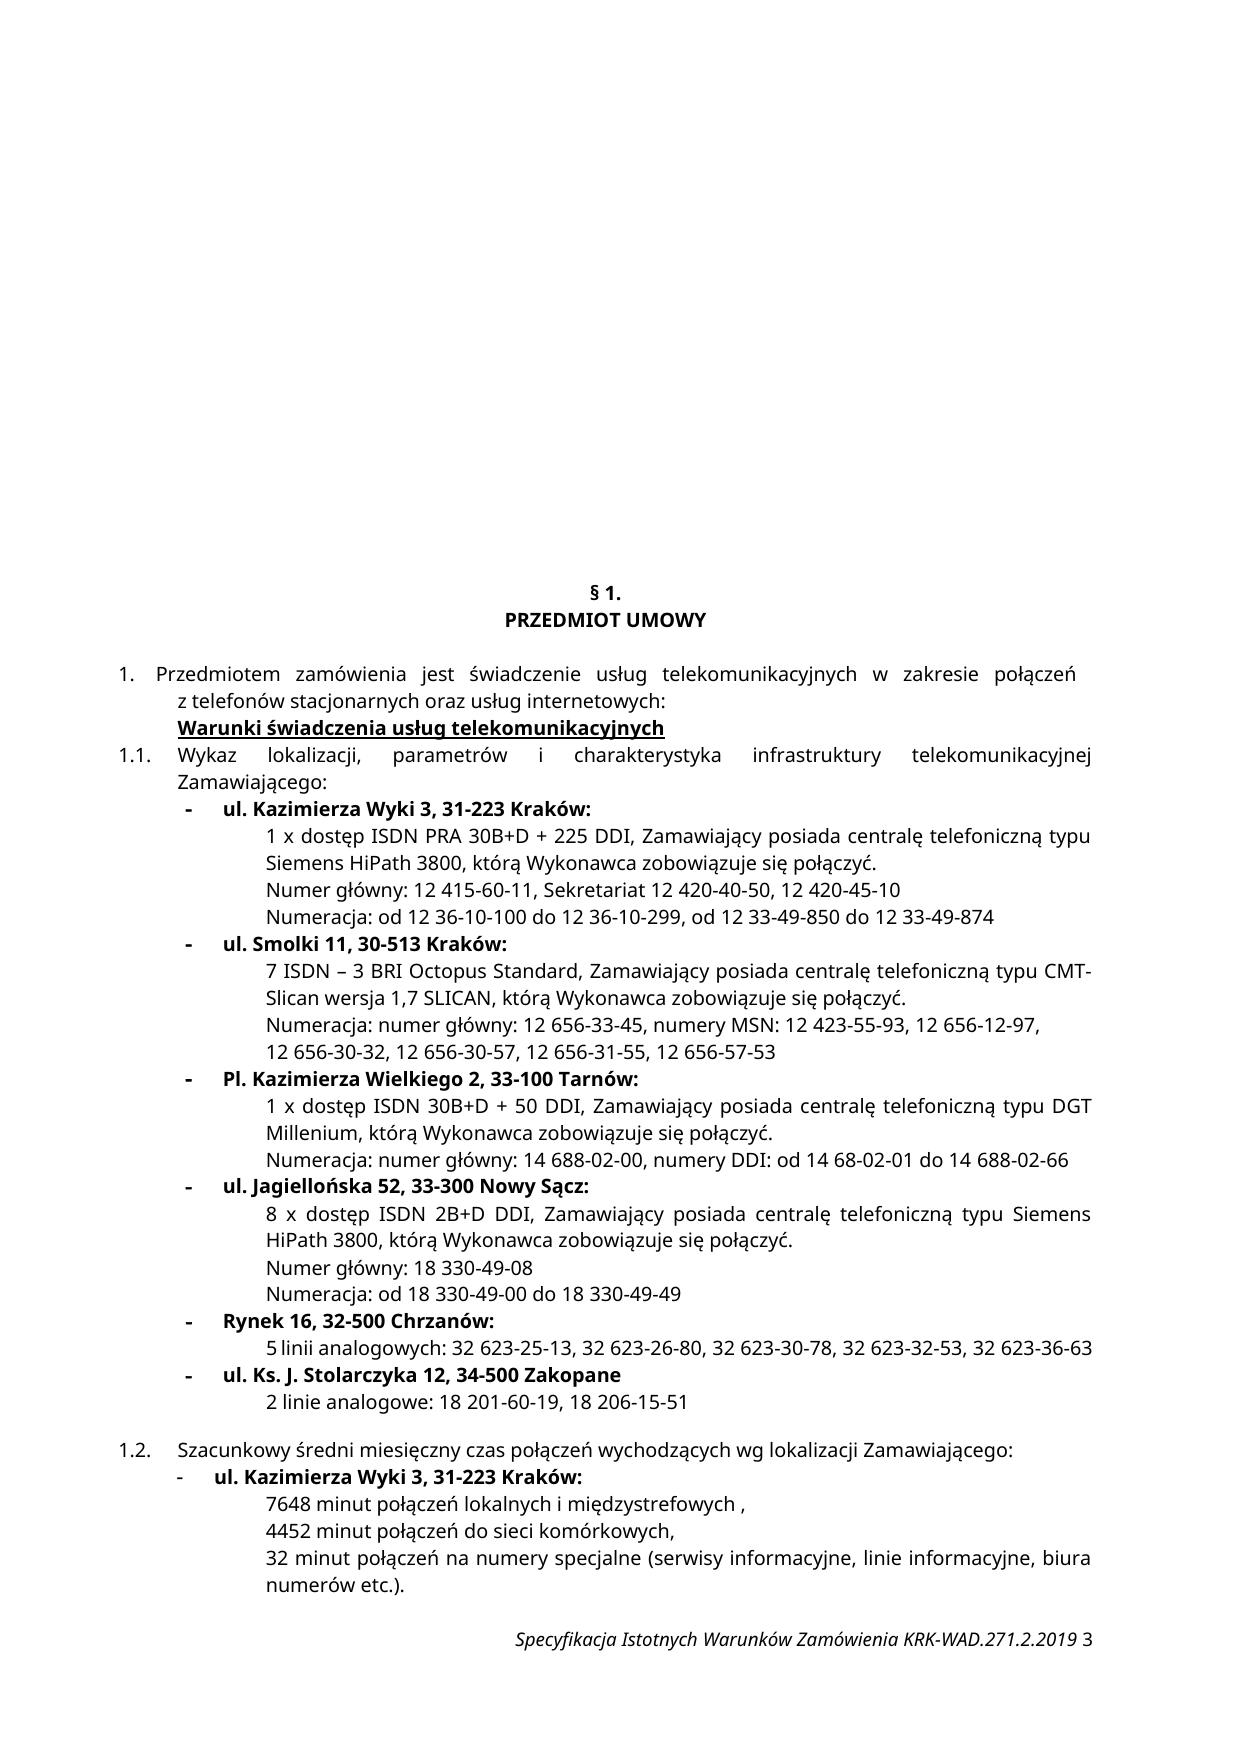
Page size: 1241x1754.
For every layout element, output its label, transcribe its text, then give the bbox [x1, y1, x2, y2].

list ul. Jagiellońska 52, 33-300 Nowy Sącz: [185, 1173, 1093, 1200]
list Wykaz lokalizacji, parametrów i charakterystyka infrastruktury telekomunikacyjnej Zamawiającego: [118, 741, 1093, 795]
text Numer główny: 18 330-49-08 [266, 1254, 1093, 1281]
list Pl. Kazimierza Wielkiego 2, 33-100 Tarnów: [185, 1065, 1093, 1092]
text Numer główny: 12 415-60-11, Sekretariat 12 420-40-50, 12 420-45-10 [266, 876, 1093, 903]
text 1 x dostęp ISDN PRA 30B+D + 225 DDI, Zamawiający posiada centralę telefoniczną typu Siemens HiPath 3800, którą Wykonawca zobowiązuje się połączyć. [266, 822, 1093, 876]
text Warunki świadczenia usług telekomunikacyjnych [177, 714, 1093, 741]
list ul. Kazimierza Wyki 3, 31-223 Kraków: [185, 795, 1093, 822]
list ul. Kazimierza Wyki 3, 31-223 Kraków: [176, 1463, 1093, 1490]
text 7648 minut połączeń lokalnych i międzystrefowych , [214, 1490, 1093, 1517]
text 12 656-30-32, 12 656-30-57, 12 656-31-55, 12 656-57-53 [266, 1038, 1093, 1065]
text PRZEDMIOT UMOWY [118, 606, 1093, 633]
list linii analogowych: 32 623-25-13, 32 623-26-80, 32 623-30-78, 32 623-32-53, 32 623-36-63 [266, 1335, 1093, 1362]
list ul. Ks. J. Stolarczyka 12, 34-500 Zakopane [185, 1362, 1093, 1389]
text Numeracja: od 18 330-49-00 do 18 330-49-49 [266, 1281, 1093, 1308]
text Numeracja: numer główny: 14 688-02-00, numery DDI: od 14 68-02-01 do 14 688-02-66 [266, 1146, 1093, 1173]
text 8 x dostęp ISDN 2B+D DDI, Zamawiający posiada centralę telefoniczną typu Siemens HiPath 3800, którą Wykonawca zobowiązuje się połączyć. [266, 1200, 1093, 1254]
list Rynek 16, 32-500 Chrzanów: [185, 1308, 1093, 1335]
text 4452 minut połączeń do sieci komórkowych, [214, 1517, 1093, 1544]
text 32 minut połączeń na numery specjalne (serwisy informacyjne, linie informacyjne, biura numerów etc.). [266, 1544, 1093, 1598]
text 7 ISDN – 3 BRI Octopus Standard, Zamawiający posiada centralę telefoniczną typu CMT-Slican wersja 1,7 SLICAN, którą Wykonawca zobowiązuje się połączyć. [266, 957, 1093, 1011]
list Przedmiotem zamówienia jest świadczenie usług telekomunikacyjnych w zakresie połączeń z telefonów stacjonarnych oraz usług internetowych: [118, 660, 1093, 714]
list ul. Smolki 11, 30-513 Kraków: [185, 930, 1093, 957]
text Numeracja: numer główny: 12 656-33-45, numery MSN: 12 423-55-93, 12 656-12-97, [266, 1011, 1093, 1038]
text 2 linie analogowe: 18 201-60-19, 18 206-15-51 [266, 1389, 1093, 1416]
text 1 x dostęp ISDN 30B+D + 50 DDI, Zamawiający posiada centralę telefoniczną typu DGT Millenium, którą Wykonawca zobowiązuje się połączyć. [266, 1092, 1093, 1146]
list Szacunkowy średni miesięczny czas połączeń wychodzących wg lokalizacji Zamawiającego: [118, 1436, 1093, 1463]
text Numeracja: od 12 36-10-100 do 12 36-10-299, od 12 33-49-850 do 12 33-49-874 [266, 903, 1093, 930]
text § 1. [118, 579, 1093, 606]
